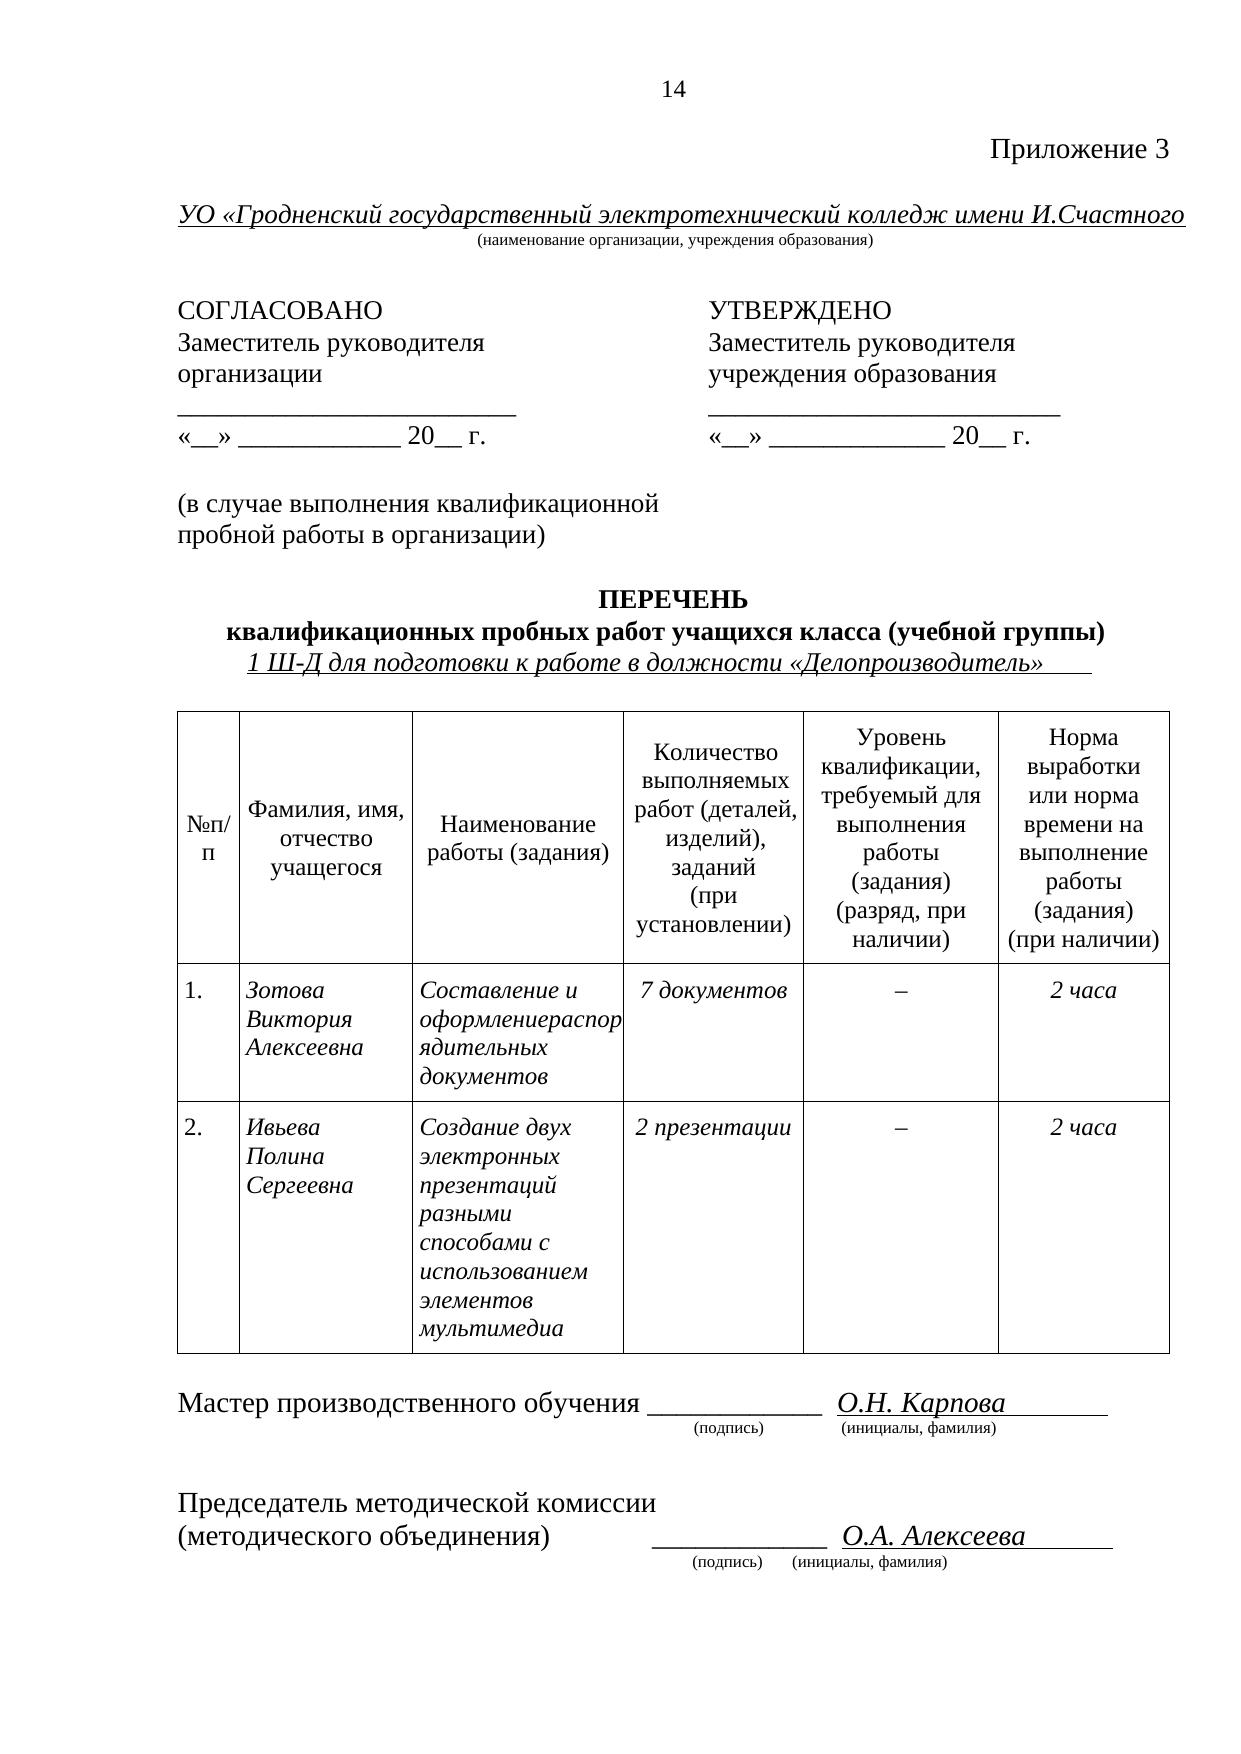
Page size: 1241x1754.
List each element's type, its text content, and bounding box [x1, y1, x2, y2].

text (подпись) (инициалы, фамилия) [620, 1419, 1169, 1451]
table_cell Создание двух электронных презентаций разными способами с использованием элементов мультимедиа [413, 1102, 623, 1353]
table_cell – [804, 1102, 998, 1353]
text (методического объединения) ____________ О.А. Алексеева [177, 1518, 1169, 1552]
table_cell 7 документов [624, 964, 803, 1101]
text (подпись) (инициалы, фамилия) [177, 1552, 1169, 1586]
text квалификационных пробных работ учащихся класса (учебной группы) [162, 614, 1169, 646]
table_header Количество выполняемых работ (деталей, изделий), заданий (при установлении) [624, 712, 803, 963]
table_cell 1. [178, 964, 239, 1101]
text пробной работы в организации) [177, 518, 1169, 549]
text УО «Гродненский государственный электротехнический колледж имени И.Счастного [177, 198, 1196, 229]
text 1 Ш-Д для подготовки к работе в должности «Делопроизводитель» [162, 646, 1169, 677]
table_header Норма выработки или норма времени на выполнение работы (задания) (при наличии) [999, 712, 1169, 963]
table_cell 2 презентации [624, 1102, 803, 1353]
text (наименование организации, учреждения образования) [177, 230, 1169, 263]
table_cell 2 часа [999, 1102, 1169, 1353]
table_cell Зотова Виктория Алексеевна [240, 964, 412, 1101]
table_cell – [804, 964, 998, 1101]
text Мастер производственного обучения ____________ О.Н. Карпова [177, 1387, 1169, 1419]
table_header СОГЛАСОВАНО Заместитель руководителя организации _________________________ «__» ____________ 20__ г. [166, 295, 697, 487]
text Приложение 3 [177, 131, 1169, 165]
table_header Наименование работы (задания) [413, 712, 623, 963]
table_cell 2. [178, 1102, 239, 1353]
table_header УТВЕРЖДЕНО Заместитель руководителя учреждения образования __________________________ «__» _____________ 20__ г. [697, 295, 1155, 487]
text (в случае выполнения квалификационной [177, 487, 1169, 518]
table_header Уровень квалификации, требуемый для выполнения работы (задания) (разряд, при наличии) [804, 712, 998, 963]
table_header Фамилия, имя, отчество учащегося [240, 712, 412, 963]
table_cell Ивьева Полина Сергеевна [240, 1102, 412, 1353]
table_header №п/п [178, 712, 239, 963]
table_cell Составление и оформлениераспорядительных документов [413, 964, 623, 1101]
text Председатель методической комиссии [177, 1485, 1169, 1518]
text ПЕРЕЧЕНЬ [177, 583, 1169, 614]
table_cell 2 часа [999, 964, 1169, 1101]
